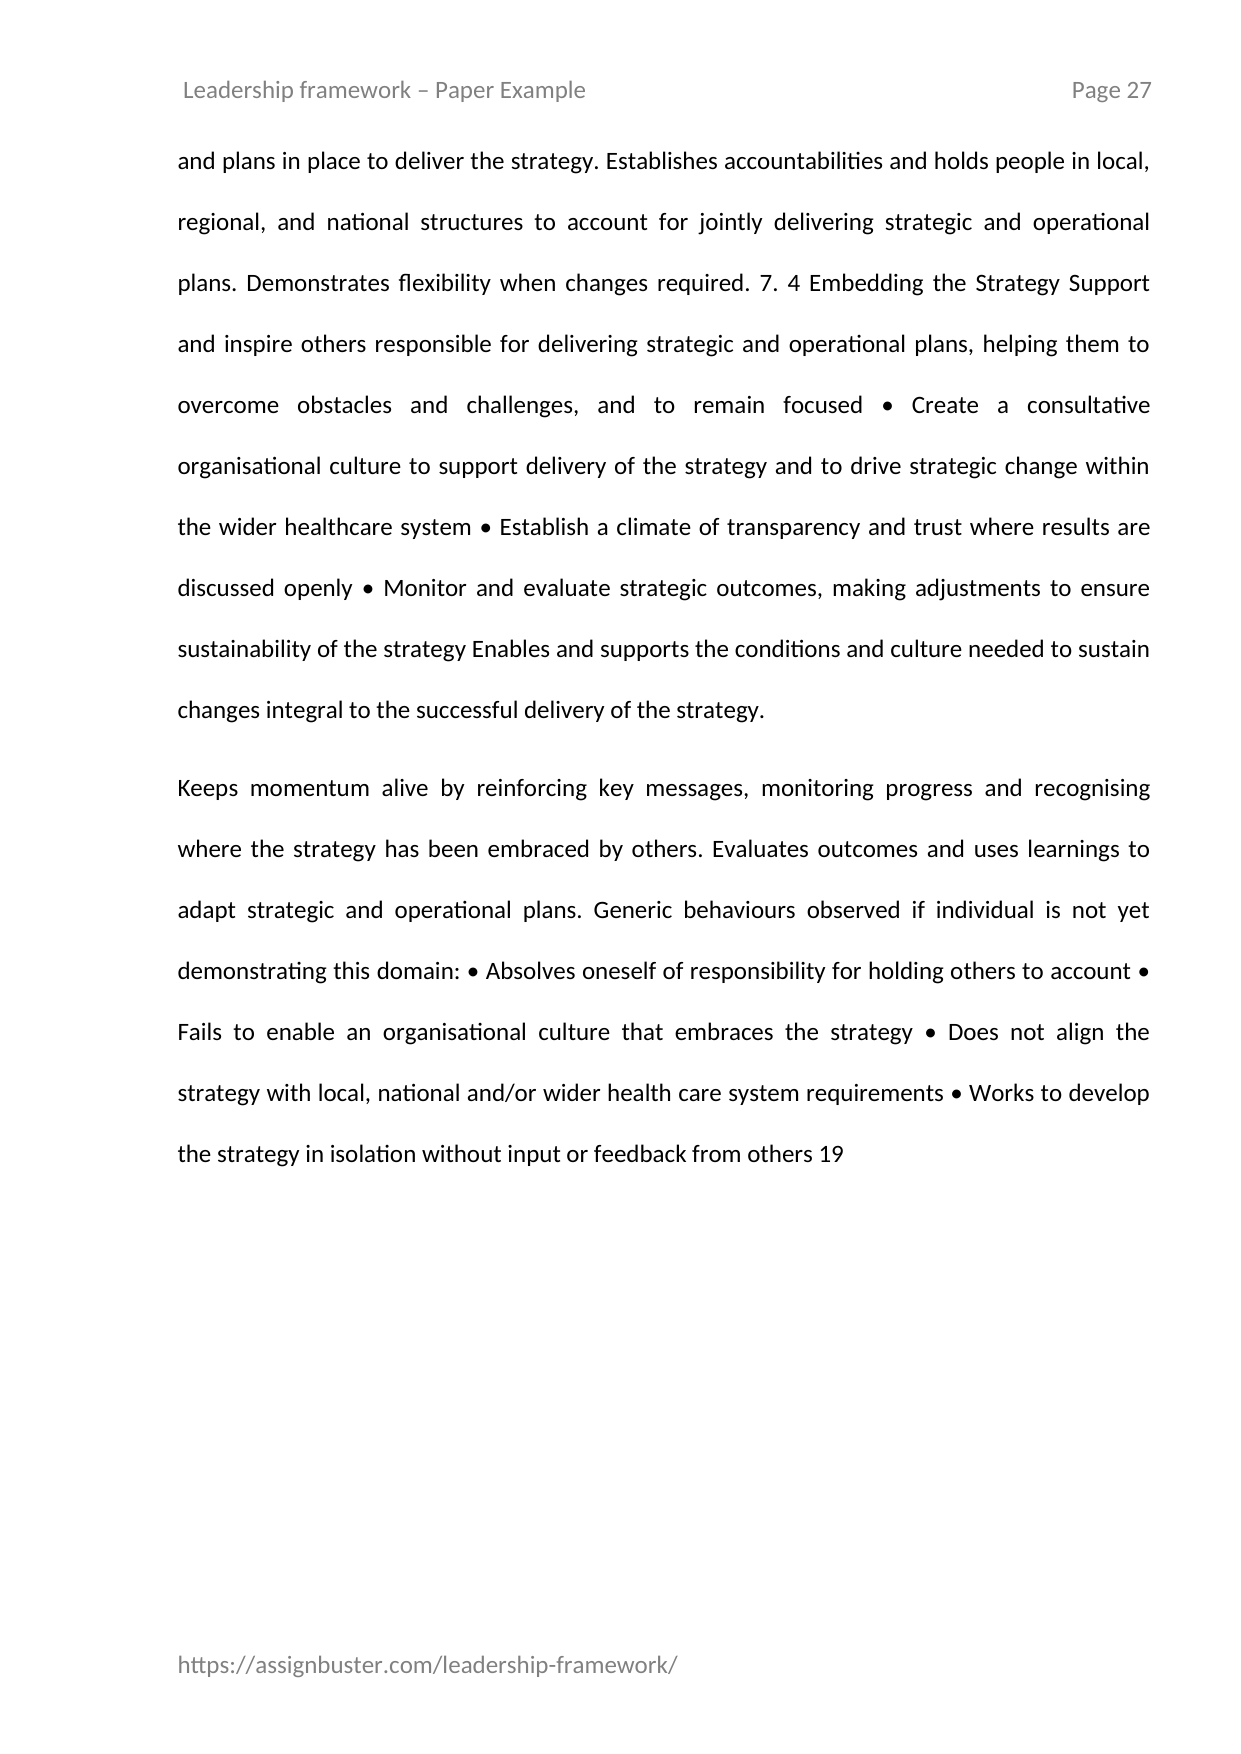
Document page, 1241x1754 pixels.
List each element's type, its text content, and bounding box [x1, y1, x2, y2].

text Keeps momentum alive by reinforcing key messages, monitoring progress and recognising where the strategy has been embraced by others. Evaluates outcomes and uses learnings to adapt strategic and operational plans. Generic behaviours observed if individual is not yet demonstrating this domain: • Absolves oneself of responsibility for holding others to account • Fails to enable an organisational culture that embraces the strategy • Does not align the strategy with local, national and/or wider health care system requirements • Works to develop the strategy in isolation without input or feedback from others 19 [177, 772, 1152, 1169]
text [177, 145, 1152, 725]
